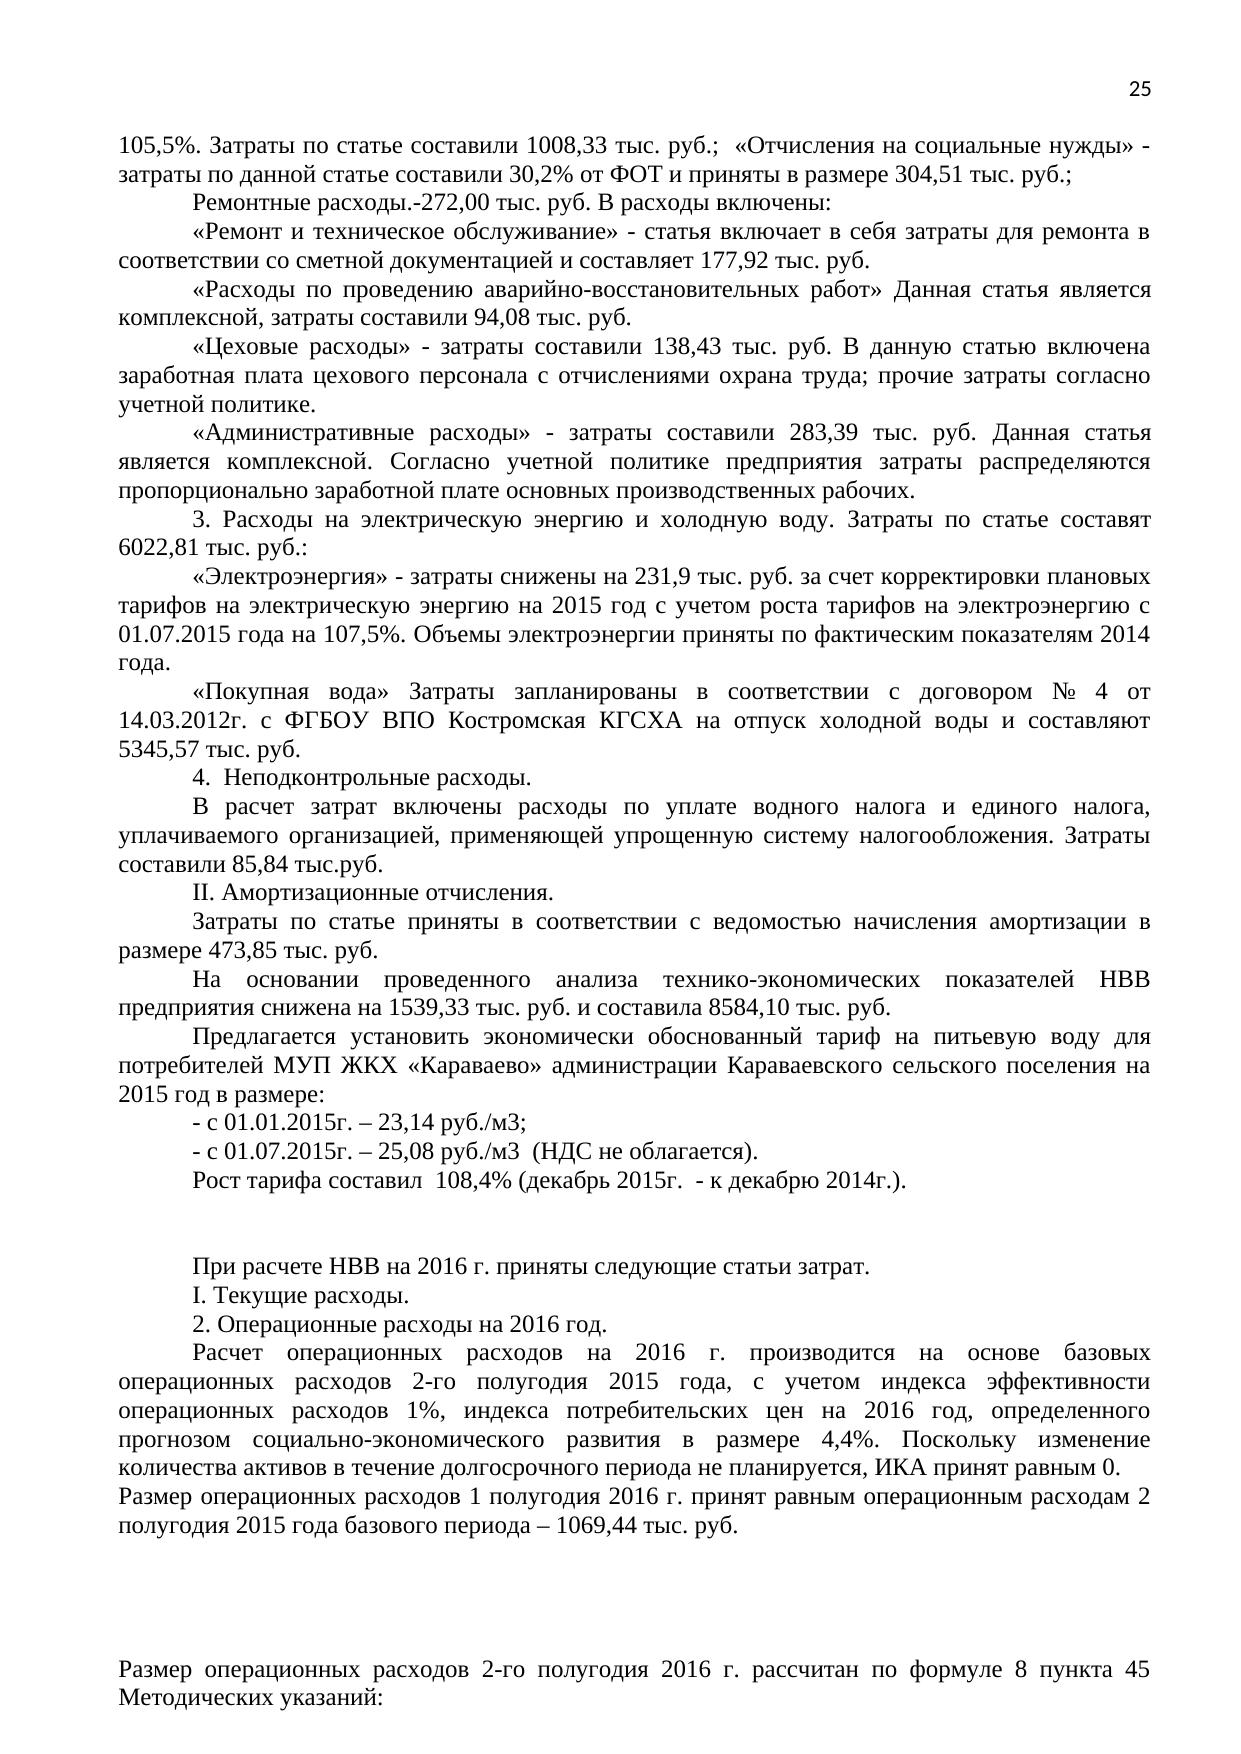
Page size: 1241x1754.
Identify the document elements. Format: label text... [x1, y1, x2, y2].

text 4. Неподконтрольные расходы. [118, 762, 1152, 791]
text «Покупная вода» Затраты запланированы в соответствии с договором № 4 от 14.03.2012г. с ФГБОУ ВПО Костромская КГСХА на отпуск холодной воды и составляют 5345,57 тыс. руб. [118, 676, 1152, 762]
text Предлагается установить экономически обоснованный тариф на питьевую воду для потребителей МУП ЖКХ «Караваево» администрации Караваевского сельского поселения на 2015 год в размере: [118, 1021, 1152, 1107]
text 3. Расходы на электрическую энергию и холодную воду. Затраты по статье составят 6022,81 тыс. руб.: [118, 504, 1152, 561]
text II. Амортизационные отчисления. [118, 877, 1152, 906]
text I. Текущие расходы. [118, 1280, 1152, 1309]
text - с 01.07.2015г. – 25,08 руб./м3 (НДС не облагается). [118, 1136, 1152, 1165]
text «Ремонт и техническое обслуживание» - статья включает в себя затраты для ремонта в соответствии со сметной документацией и составляет 177,92 тыс. руб. [118, 216, 1152, 274]
text Затраты по статье приняты в соответствии с ведомостью начисления амортизации в размере 473,85 тыс. руб. [118, 906, 1152, 964]
text На основании проведенного анализа технико-экономических показателей НВВ предприятия снижена на 1539,33 тыс. руб. и составила 8584,10 тыс. руб. [118, 964, 1152, 1021]
text Размер операционных расходов 1 полугодия 2016 г. принят равным операционным расходам 2 полугодия 2015 года базового периода – 1069,44 тыс. руб. [118, 1481, 1152, 1539]
text 2. Операционные расходы на 2016 год. [118, 1309, 1152, 1337]
text Ремонтные расходы.-272,00 тыс. руб. В расходы включены: [118, 187, 1152, 216]
text «Расходы по проведению аварийно-восстановительных работ» Данная статья является комплексной, затраты составили 94,08 тыс. руб. [118, 274, 1152, 331]
text Рост тарифа составил 108,4% (декабрь 2015г. - к декабрю 2014г.). [118, 1165, 1152, 1194]
text Размер операционных расходов 2-го полугодия 2016 г. рассчитан по формуле 8 пункта 45 Методических указаний: [118, 1654, 1152, 1711]
text «Административные расходы» - затраты составили 283,39 тыс. руб. Данная статья является комплексной. Согласно учетной политике предприятия затраты распределяются пропорционально заработной плате основных производственных рабочих. [118, 417, 1152, 504]
text «Электроэнергия» - затраты снижены на 231,9 тыс. руб. за счет корректировки плановых тарифов на электрическую энергию на 2015 год с учетом роста тарифов на электроэнергию с 01.07.2015 года на 107,5%. Объемы электроэнергии приняты по фактическим показателям 2014 года. [118, 561, 1152, 676]
text В расчет затрат включены расходы по уплате водного налога и единого налога, уплачиваемого организацией, применяющей упрощенную систему налогообложения. Затраты составили 85,84 тыс.руб. [118, 791, 1152, 877]
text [118, 130, 1152, 187]
text - с 01.01.2015г. – 23,14 руб./м3; [118, 1107, 1152, 1136]
text «Цеховые расходы» - затраты составили 138,43 тыс. руб. В данную статью включена заработная плата цехового персонала с отчислениями охрана труда; прочие затраты согласно учетной политике. [118, 331, 1152, 417]
text Расчет операционных расходов на 2016 г. производится на основе базовых операционных расходов 2-го полугодия 2015 года, с учетом индекса эффективности операционных расходов 1%, индекса потребительских цен на 2016 год, определенного прогнозом социально-экономического развития в размере 4,4%. Поскольку изменение количества активов в течение долгосрочного периода не планируется, ИКА принят равным 0. [118, 1337, 1152, 1481]
text При расчете НВВ на 2016 г. приняты следующие статьи затрат. [118, 1251, 1152, 1280]
